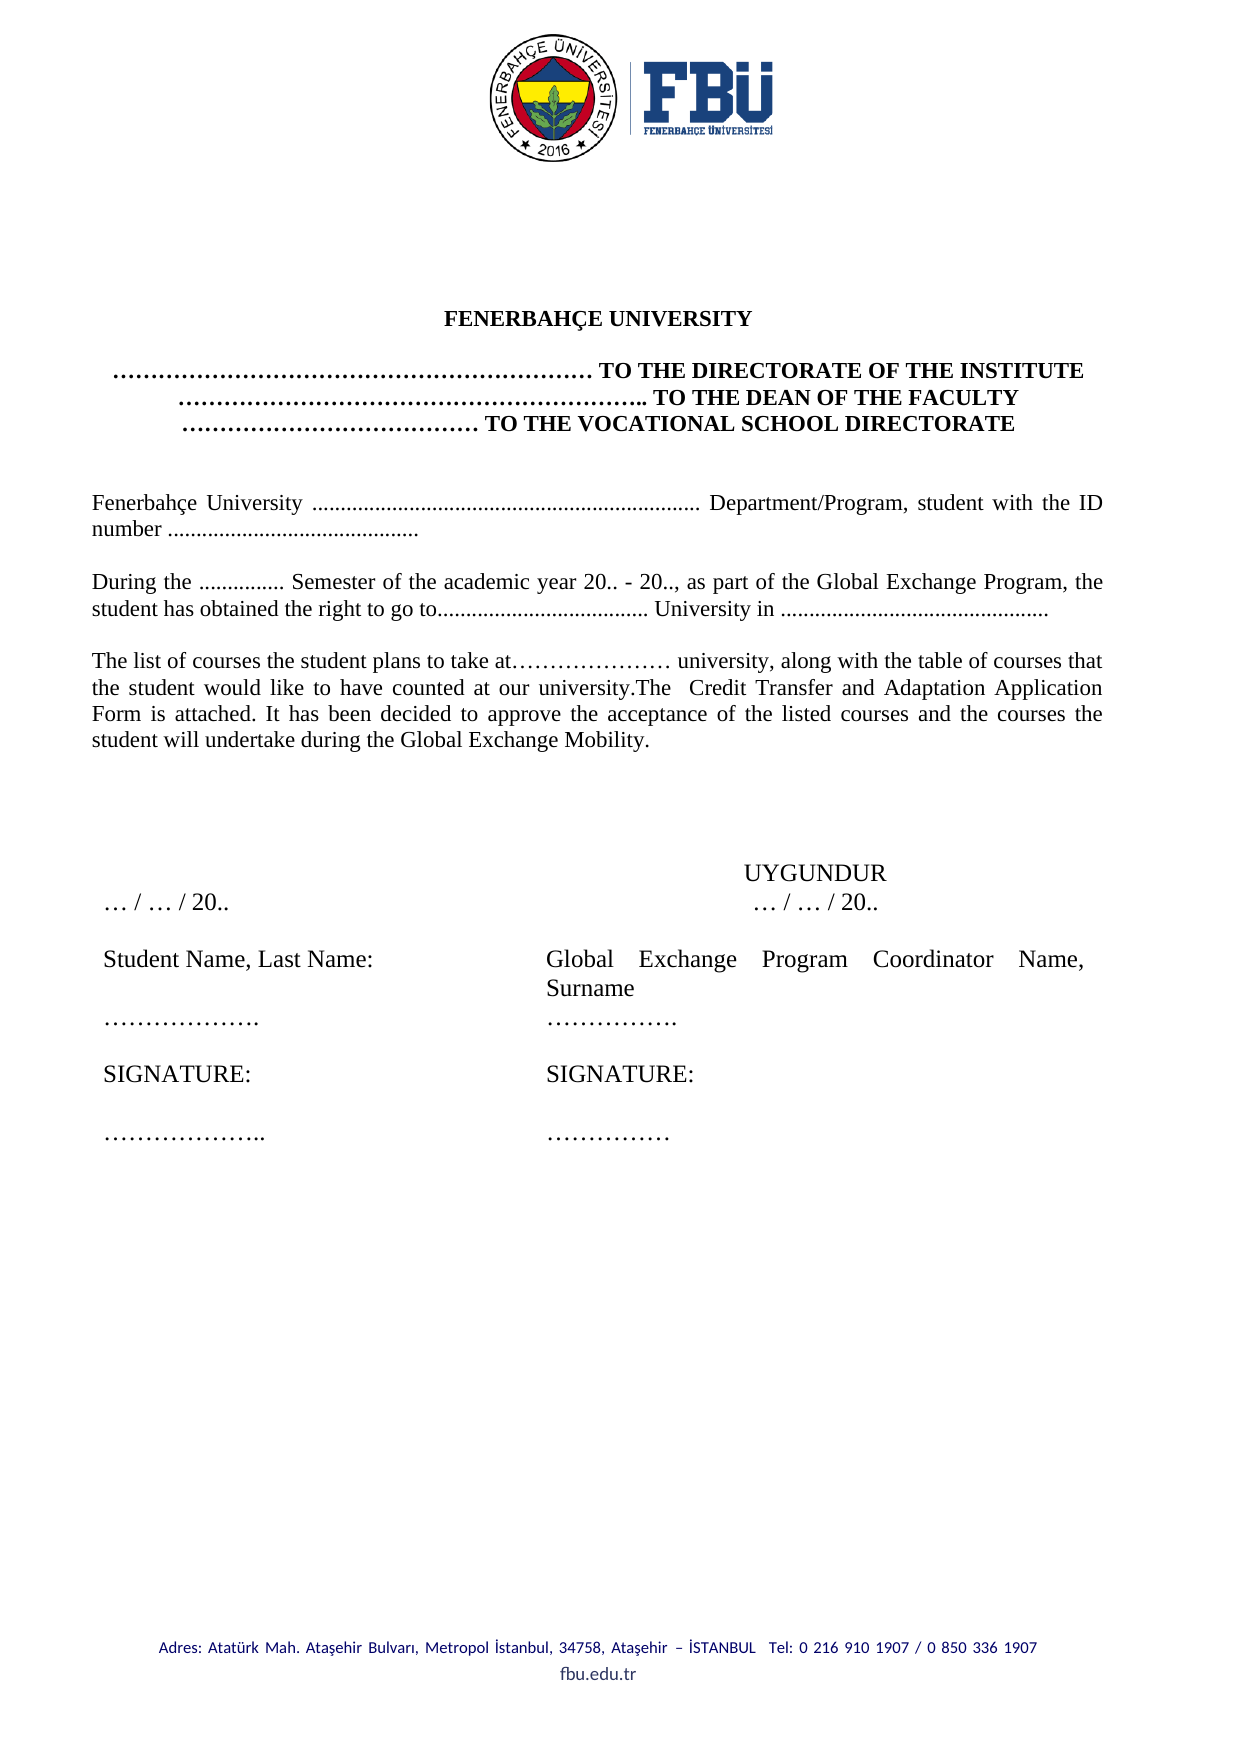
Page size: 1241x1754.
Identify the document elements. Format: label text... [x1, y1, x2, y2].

text Fenerbahçe University .................................................................... Department/Program, student with the ID number ............................................ [92, 489, 1105, 542]
picture [489, 34, 773, 162]
text The list of courses the student plans to take at………………… university, along with the table of courses that the student would like to have counted at our university.The Credit Transfer and Adaptation Application Form is attached. It has been decided to approve the acceptance of the listed courses and the courses the student will undertake during the Global Exchange Mobility. [92, 647, 1105, 753]
table_header … / … / 20.. Student Name, Last Name: ………………. SIGNATURE: ……………….. [92, 858, 534, 1174]
table_header UYGUNDUR … / … / 20.. Global Exchange Program Coordinator Name, Surname ……………. SIGNATURE: …………… [535, 858, 1096, 1174]
text …………………………………………………….. TO THE DEAN OF THE FACULTY ………………………………… TO THE VOCATIONAL SCHOOL DIRECTORATE [92, 384, 1105, 436]
text FENERBAHÇE UNIVERSITY [92, 305, 1105, 331]
text During the ............... Semester of the academic year 20.. - 20.., as part of the Global Exchange Program, the student has obtained the right to go to..................................... University in ............................................... [92, 568, 1105, 621]
text ……………………………………………………… TO THE DIRECTORATE OF THE INSTITUTE [92, 357, 1105, 384]
